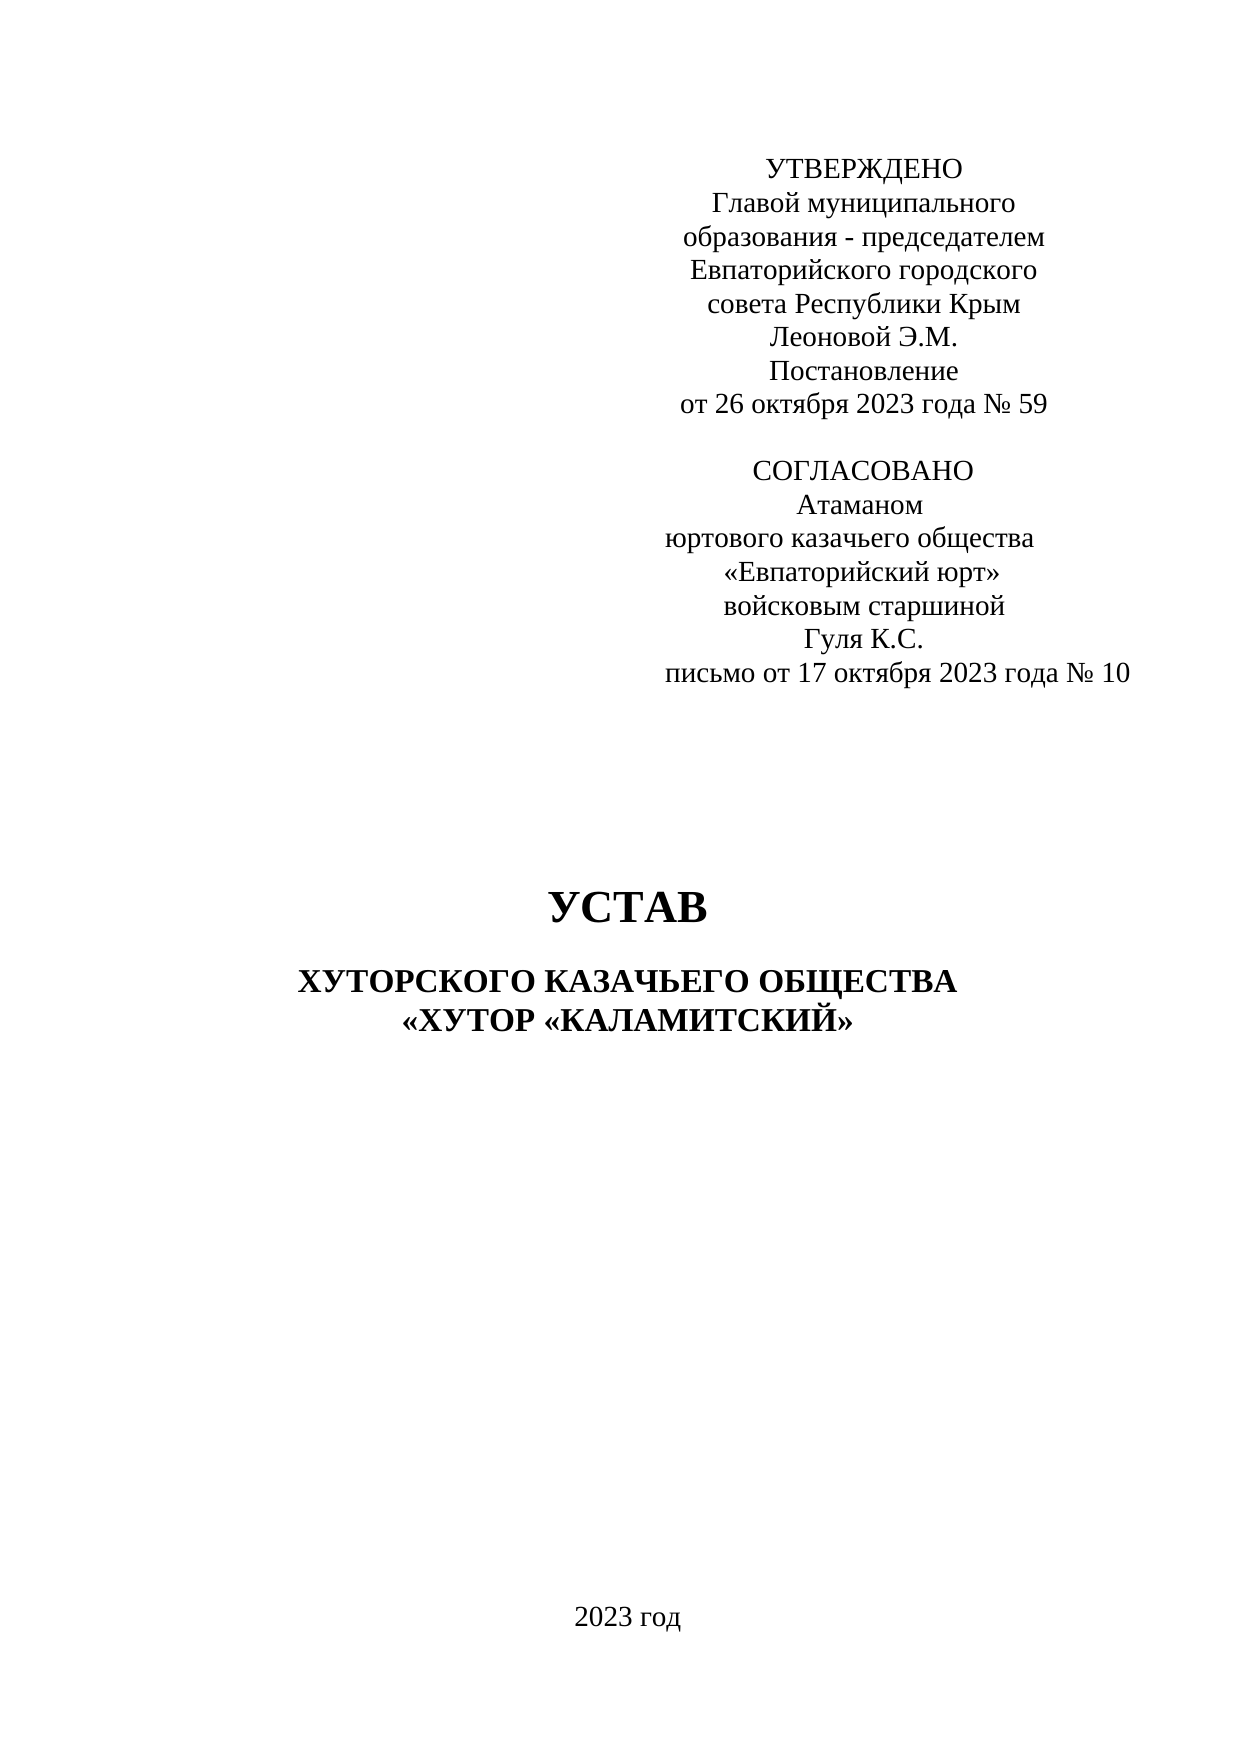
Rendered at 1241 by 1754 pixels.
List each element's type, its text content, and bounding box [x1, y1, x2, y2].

text письмо от 17 октября 2023 года № 10 [118, 655, 1137, 688]
text УТВЕРЖДЕНО [591, 152, 1137, 185]
text 2023 год [118, 1599, 1137, 1632]
text Евпаторийского городского [591, 252, 1137, 286]
text Постановление [591, 353, 1137, 386]
text Леоновой Э.М. [591, 319, 1137, 353]
text от 26 октября 2023 года № 59 [591, 386, 1137, 420]
text ХУТОРСКОГО КАЗАЧЬЕГО ОБЩЕСТВА [118, 962, 1137, 1000]
text совета Республики Крым [591, 286, 1137, 319]
text юртового казачьего общества [118, 521, 1137, 554]
text Атаманом [118, 487, 1137, 521]
text СОГЛАСОВАНО [118, 453, 1137, 487]
text Гуля К.С. [118, 621, 1137, 655]
text Главой муниципального [591, 185, 1137, 219]
text образования - председателем [591, 219, 1137, 252]
text «ХУТОР «КАЛАМИТСКИЙ» [118, 1000, 1137, 1038]
text войсковым старшиной [118, 588, 1137, 621]
text «Евпаторийский юрт» [118, 554, 1137, 588]
list УСТАВ [118, 880, 1137, 932]
